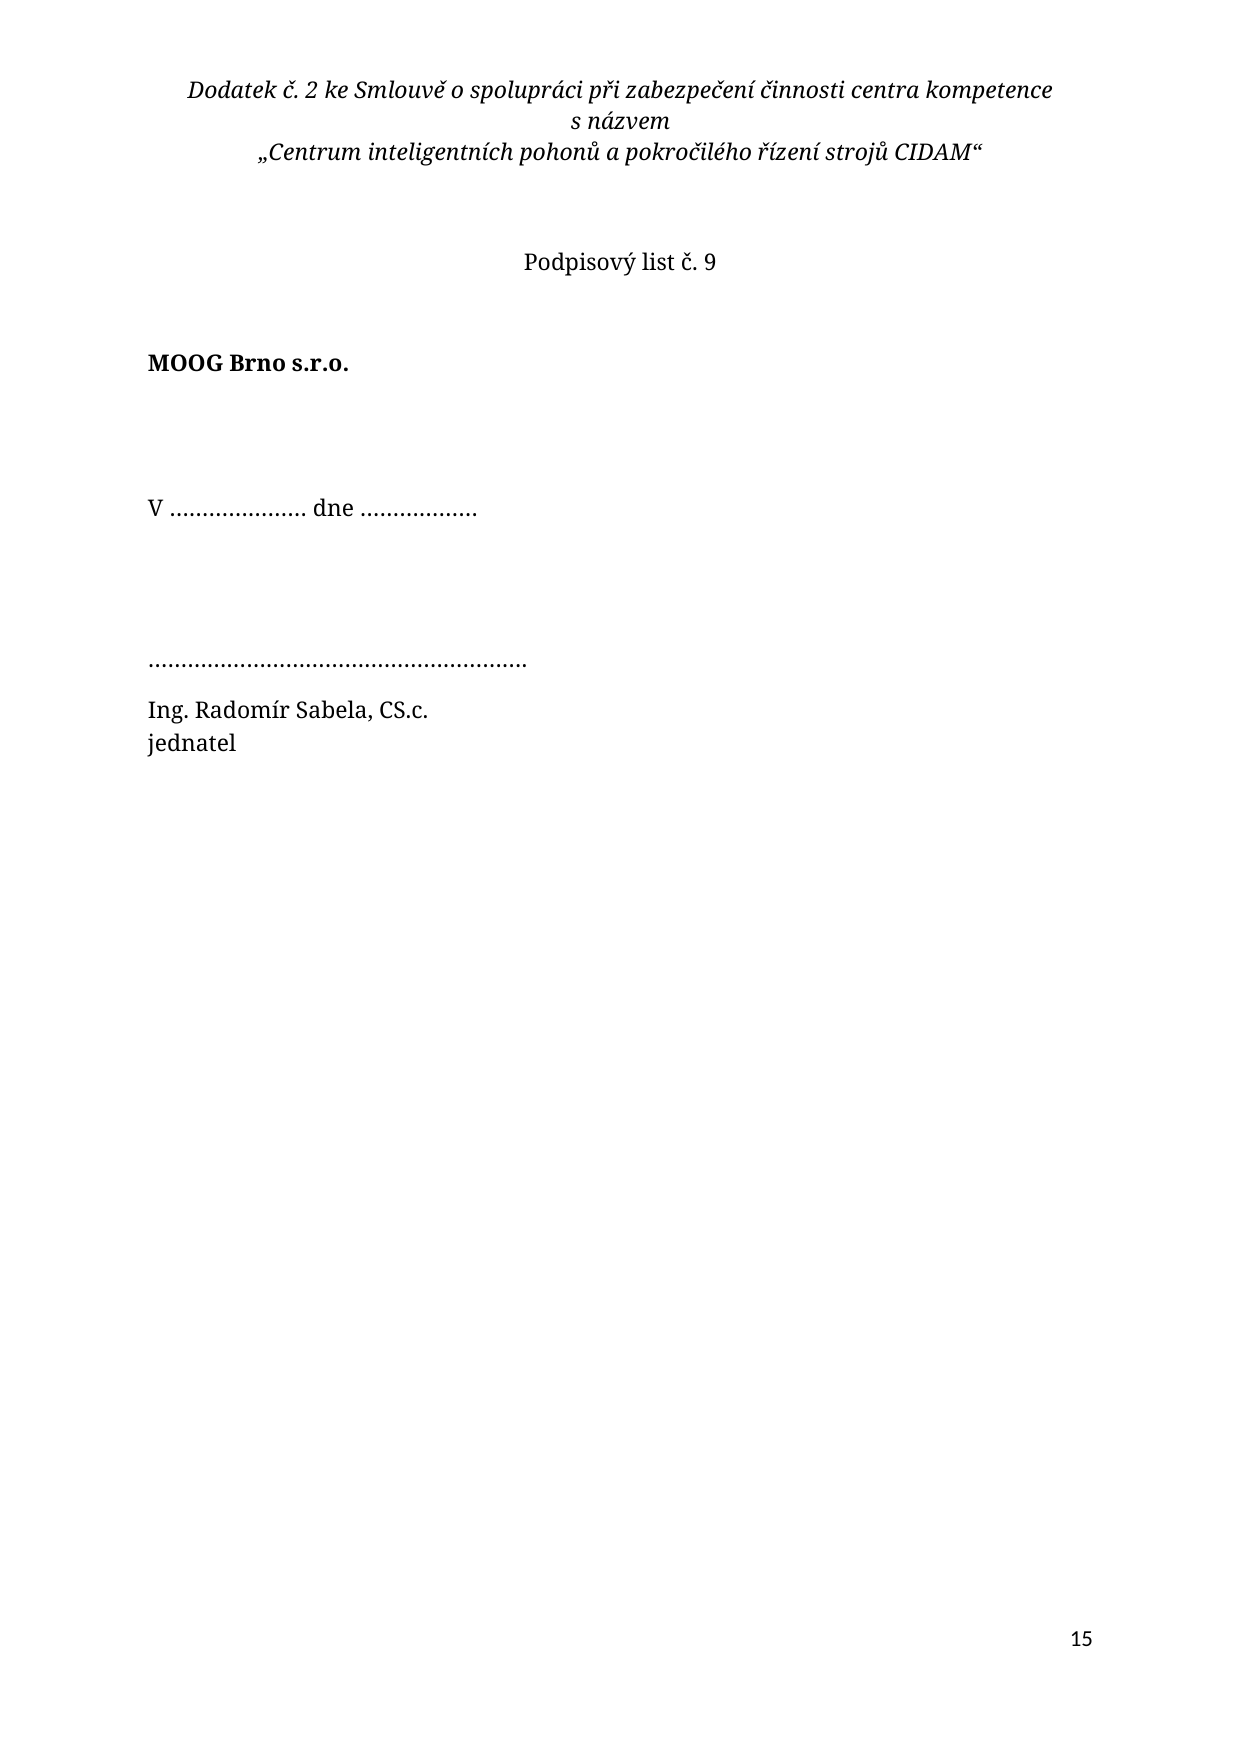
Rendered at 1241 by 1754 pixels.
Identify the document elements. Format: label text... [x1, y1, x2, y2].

text …………………………………………………. [148, 643, 1093, 674]
text Ing. Radomír Sabela, CS.c. [148, 694, 1093, 725]
text MOOG Brno s.r.o. [148, 347, 1093, 378]
text Podpisový list č. 9 [148, 246, 1093, 277]
text V ………………… dne ……………… [148, 492, 1093, 523]
text jednatel [148, 727, 1093, 759]
